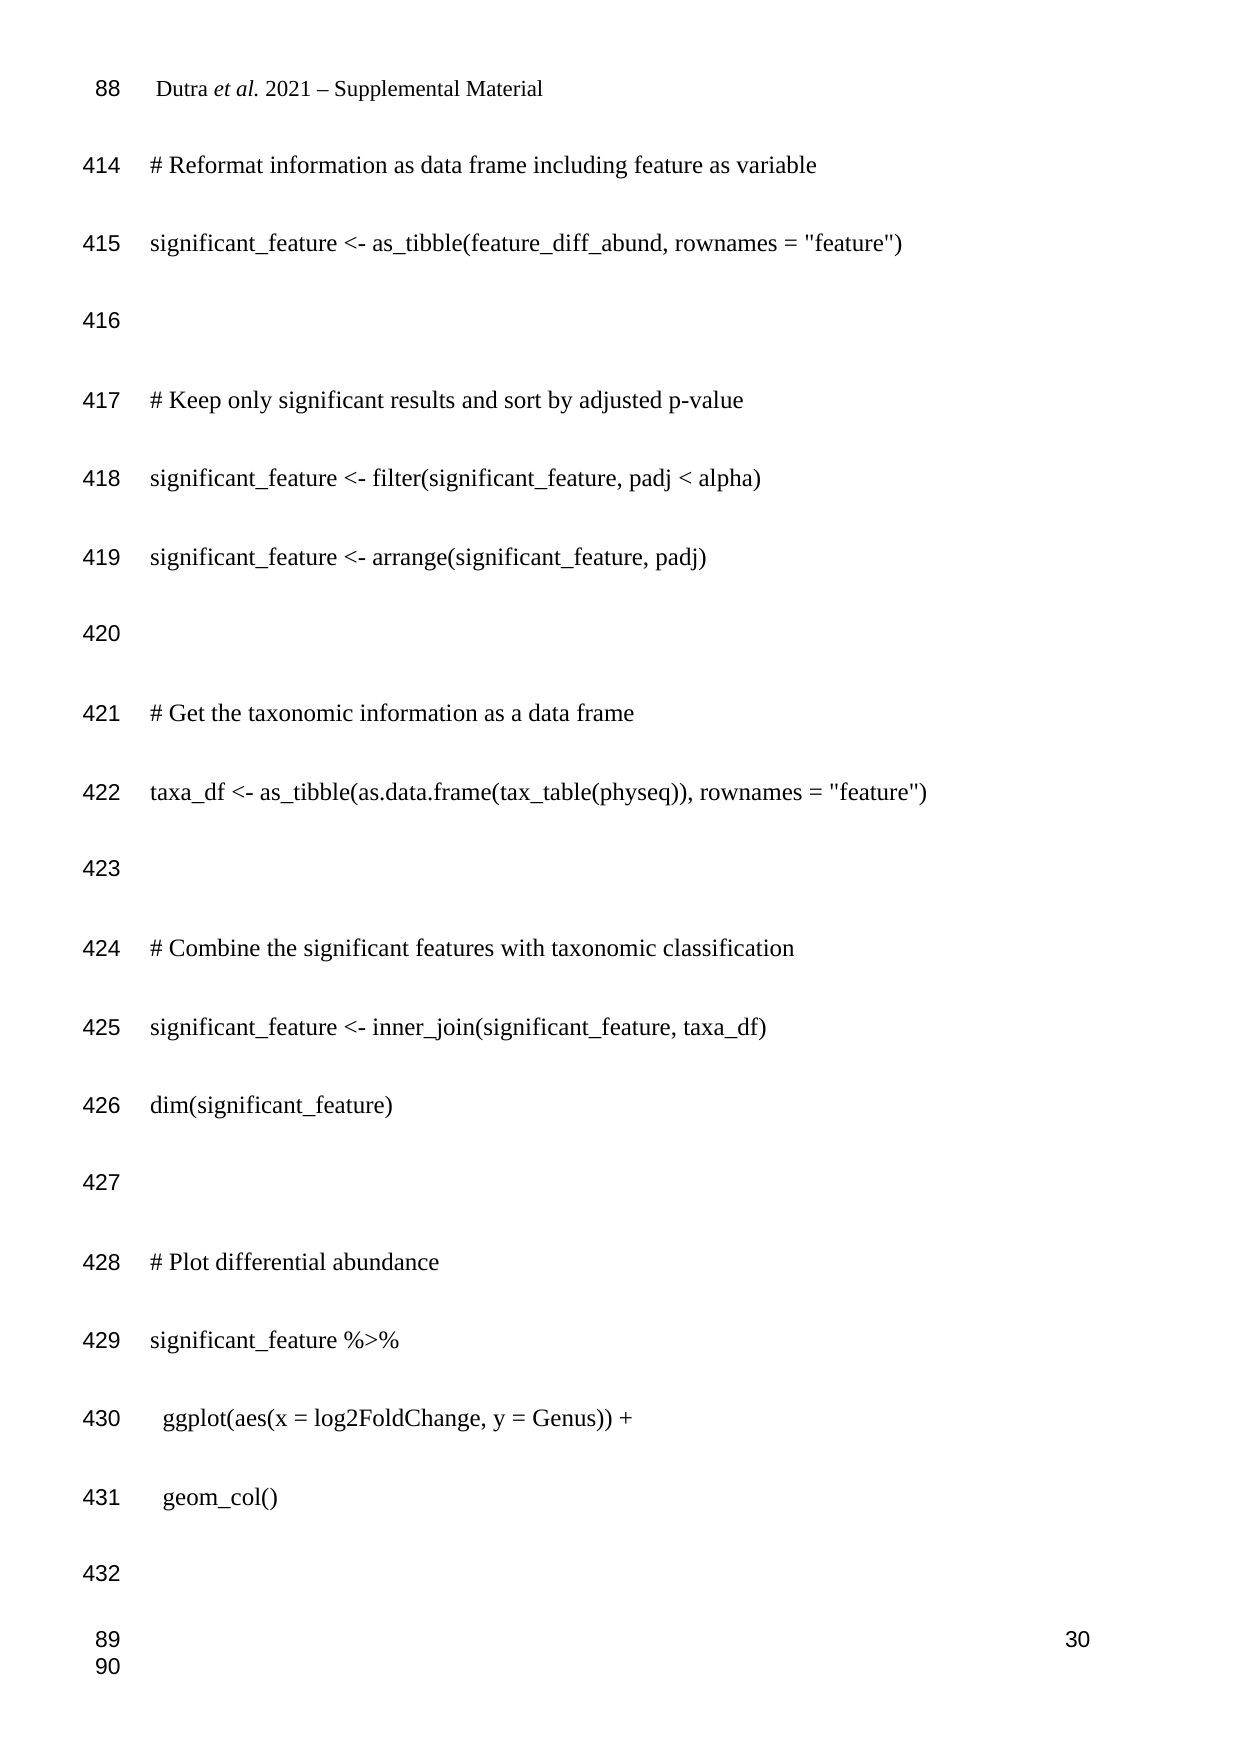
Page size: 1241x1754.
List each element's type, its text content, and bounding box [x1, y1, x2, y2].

text taxa_df <- as_tibble(as.data.frame(tax_table(physeq)), rownames = "feature") [150, 777, 1090, 805]
text dim(significant_feature) [150, 1090, 1090, 1119]
text # Get the taxonomic information as a data frame [150, 698, 1090, 727]
text ggplot(aes(x = log2FoldChange, y = Genus)) + [150, 1403, 1090, 1432]
text significant_feature %>% [150, 1325, 1090, 1354]
text significant_feature <- filter(significant_feature, padj < alpha) [150, 463, 1090, 492]
text # Combine the significant features with taxonomic classification [150, 933, 1090, 962]
text significant_feature <- arrange(significant_feature, padj) [150, 542, 1090, 570]
text geom_col() [150, 1482, 1090, 1510]
text # Reformat information as data frame including feature as variable [150, 150, 1090, 179]
text significant_feature <- as_tibble(feature_diff_abund, rownames = "feature") [150, 228, 1090, 257]
text # Plot differential abundance [150, 1247, 1090, 1275]
text # Keep only significant results and sort by adjusted p-value [150, 385, 1090, 414]
text significant_feature <- inner_join(significant_feature, taxa_df) [150, 1012, 1090, 1040]
